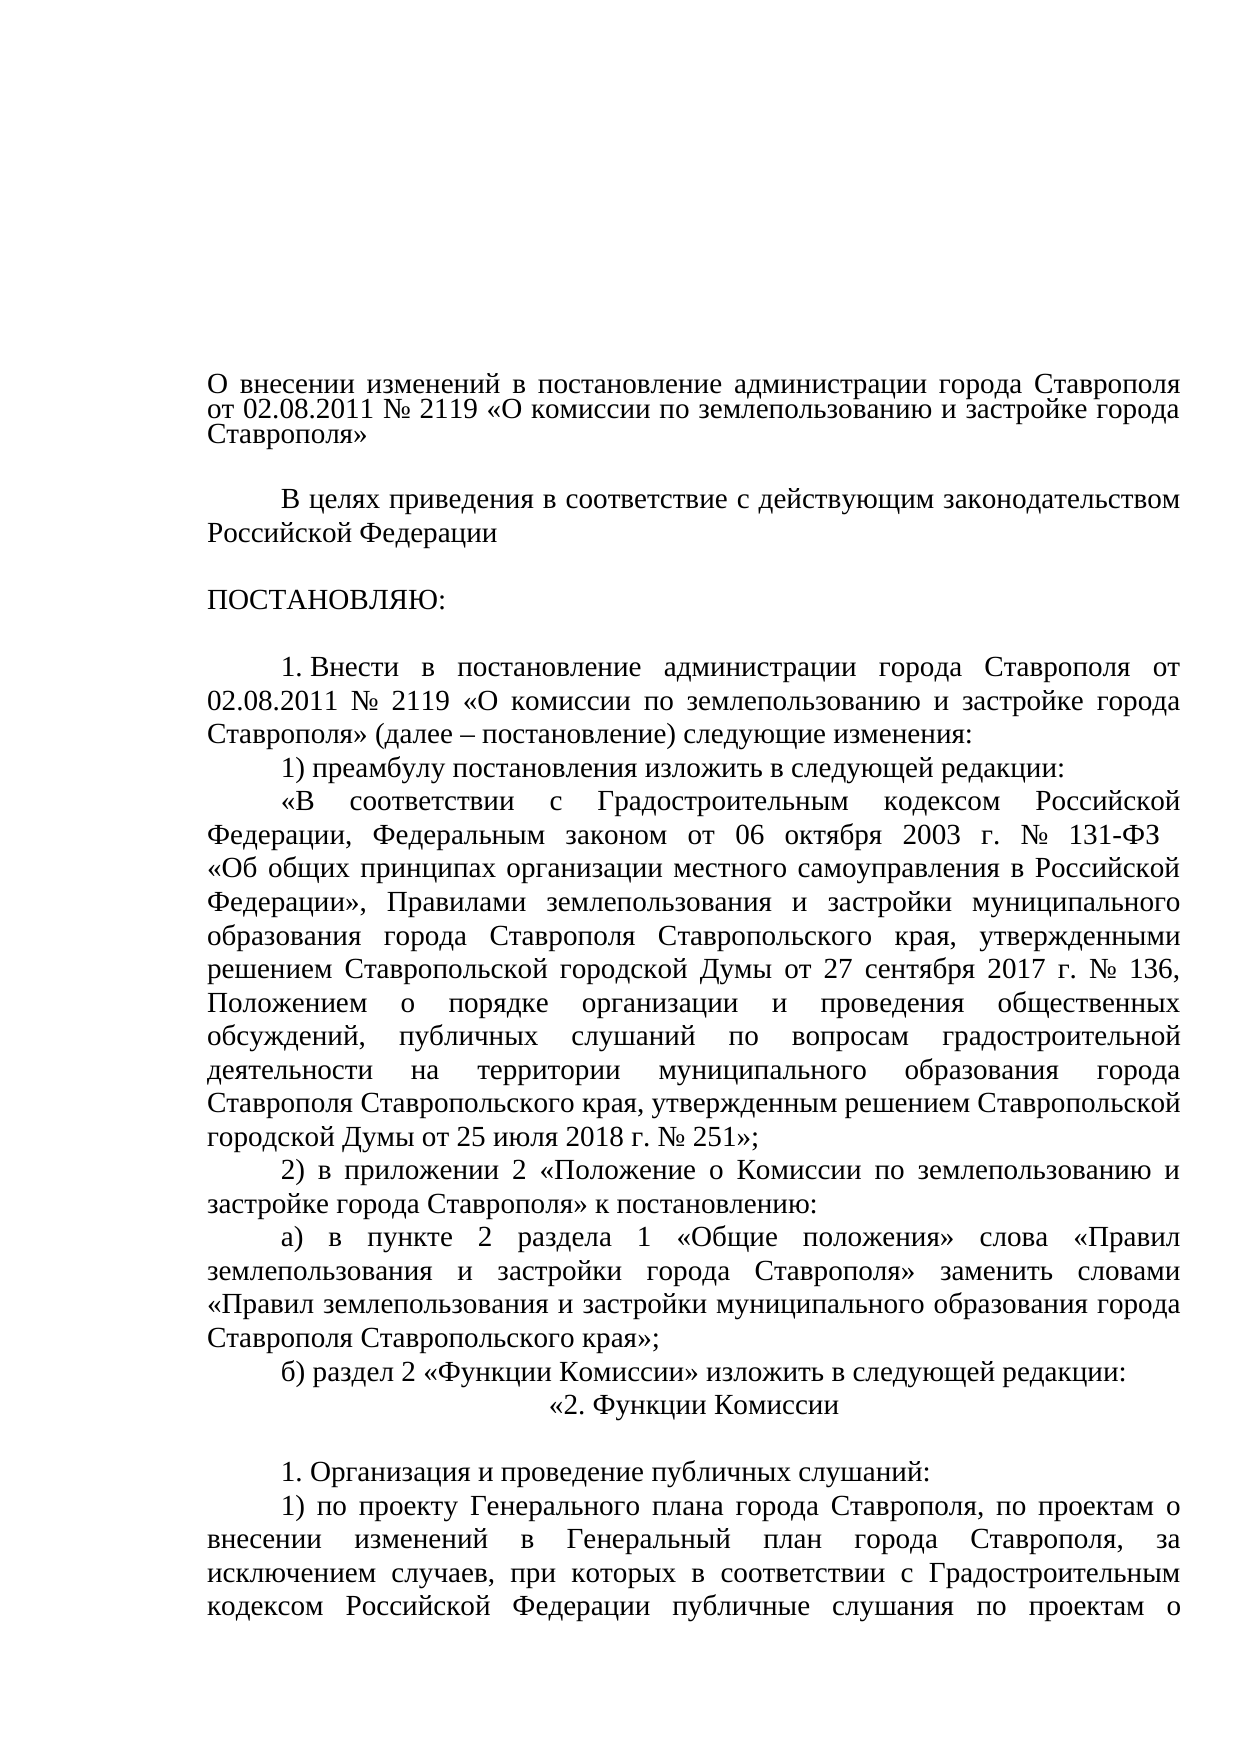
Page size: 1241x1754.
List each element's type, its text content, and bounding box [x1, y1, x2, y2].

text а) в пункте 2 раздела 1 «Общие положения» слова «Правил землепользования и застройки города Ставрополя» заменить словами «Правил землепользования и застройки муниципального образования города Ставрополя Ставропольского края»; [207, 1219, 1181, 1354]
text О внесении изменений в постановление администрации города Ставрополя от 02.08.2011 № 2119 «О комиссии по землепользованию и застройке города Ставрополя» [207, 373, 1181, 448]
text В целях приведения в соответствие с действующим законодательством Российской Федерации [207, 482, 1181, 549]
text б) раздел 2 «Функции Комиссии» изложить в следующей редакции: [207, 1354, 1181, 1387]
text «В соответствии с Градостроительным кодексом Российской Федерации, Федеральным законом от 06 октября 2003 г. № 131-ФЗ «Об общих принципах организации местного самоуправления в Российской Федерации», Правилами землепользования и застройки муниципального образования города Ставрополя Ставропольского края, утвержденными решением Ставропольской городской Думы от 27 сентября 2017 г. № 136, Положением о порядке организации и проведения общественных обсуждений, публичных слушаний по вопросам градостроительной деятельности на территории муниципального образования города Ставрополя Ставропольского края, утвержденным решением Ставропольской городской Думы от 25 июля 2018 г. № 251»; [207, 783, 1181, 1152]
text 1. Внести в постановление администрации города Ставрополя от 02.08.2011 № 2119 «О комиссии по землепользованию и застройке города Ставрополя» (далее – постановление) следующие изменения: [207, 649, 1181, 750]
text «2. Функции Комиссии [207, 1387, 1181, 1421]
text 1) преамбулу постановления изложить в следующей редакции: [207, 750, 1181, 783]
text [207, 1488, 1181, 1622]
text 1. Организация и проведение публичных слушаний: [207, 1454, 1181, 1488]
text ПОСТАНОВЛЯЮ: [207, 582, 1181, 616]
text 2) в приложении 2 «Положение о Комиссии по землепользованию и застройке города Ставрополя» к постановлению: [207, 1152, 1181, 1219]
